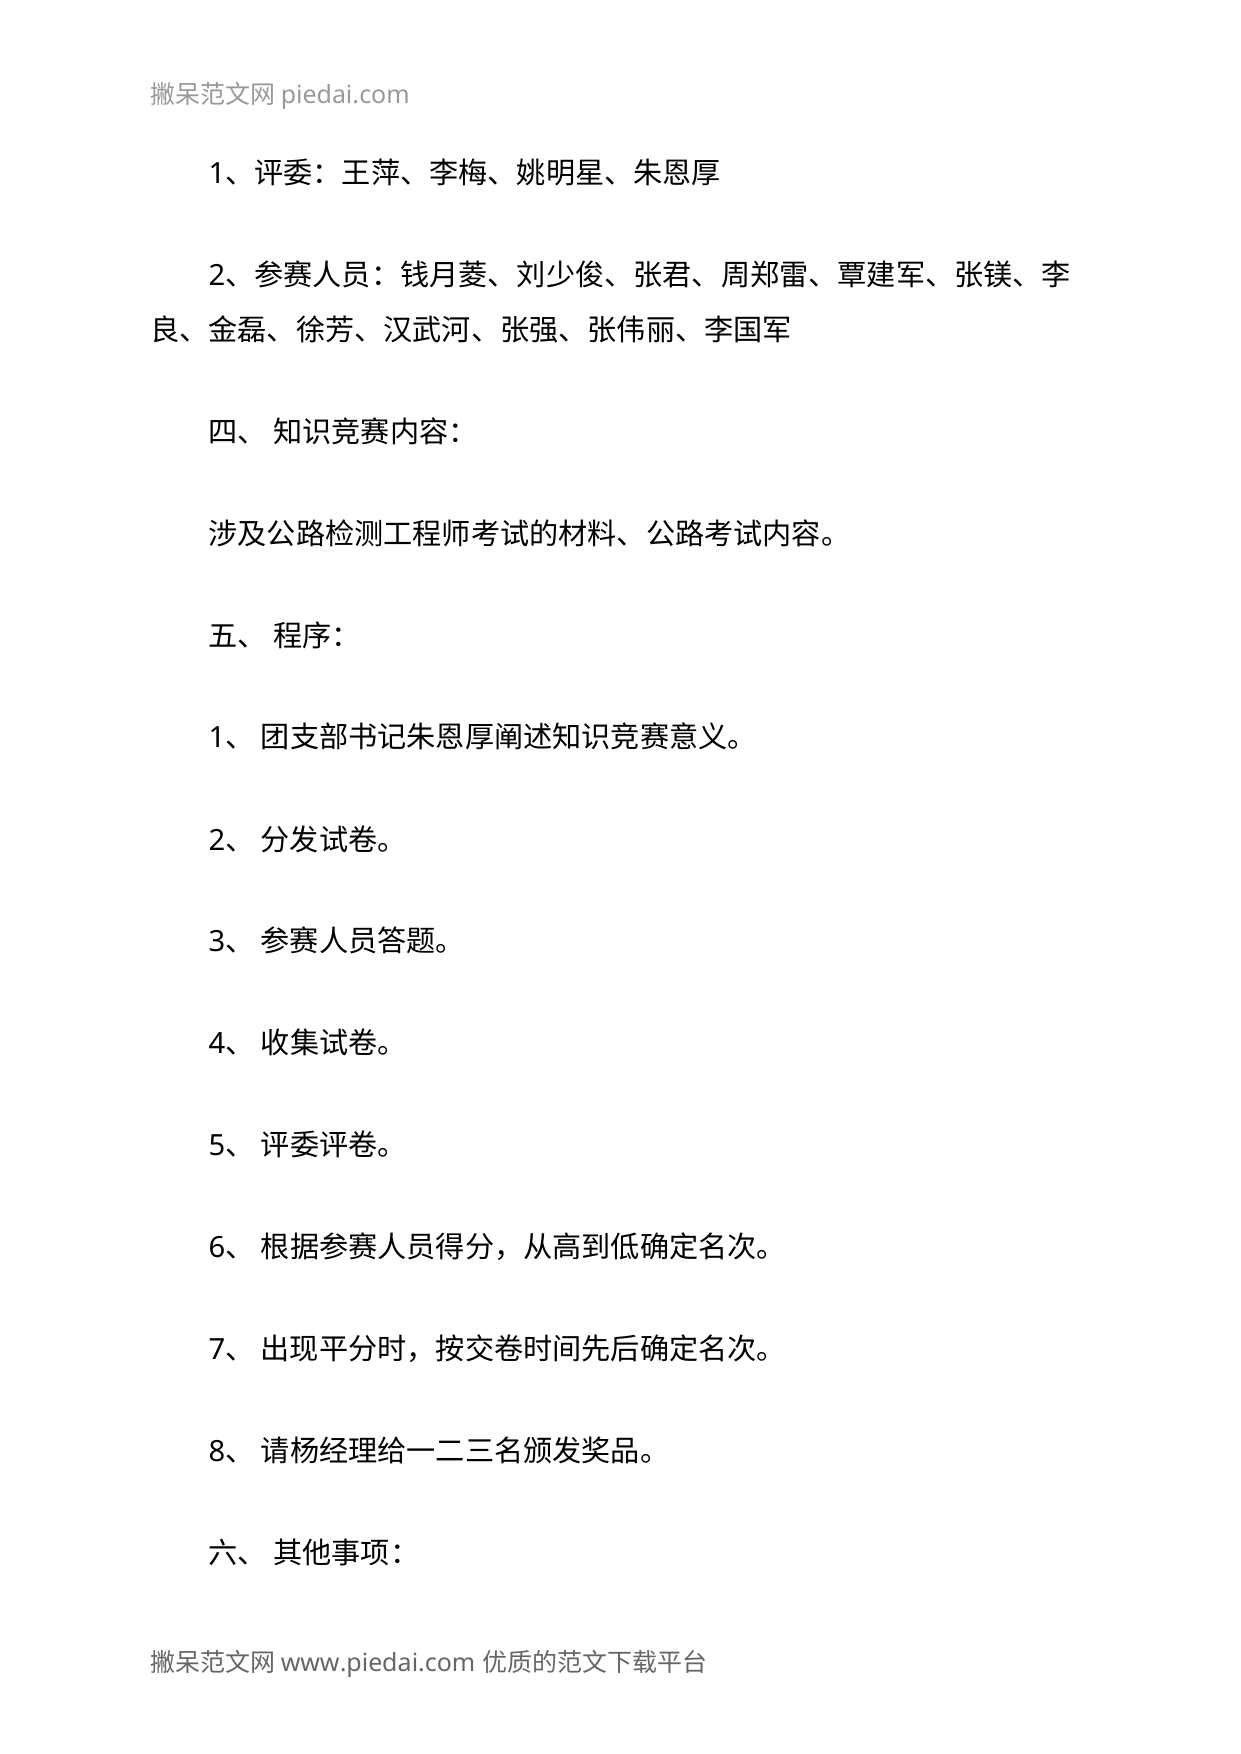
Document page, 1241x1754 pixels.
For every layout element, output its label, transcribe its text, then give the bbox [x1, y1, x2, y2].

text 2、 分发试卷。 [150, 816, 1090, 858]
text 6、 根据参赛人员得分，从高到低确定名次。 [150, 1224, 1090, 1266]
text 2、参赛人员：钱月菱、刘少俊、张君、周郑雷、覃建军、张镁、李良、金磊、徐芳、汉武河、张强、张伟丽、李国军 [150, 252, 1090, 349]
text 8、 请杨经理给一二三名颁发奖品。 [150, 1428, 1090, 1470]
text 7、 出现平分时，按交卷时间先后确定名次。 [150, 1326, 1090, 1368]
text 1、评委：王萍、李梅、姚明星、朱恩厚 [150, 150, 1090, 192]
text 涉及公路检测工程师考试的材料、公路考试内容。 [150, 511, 1090, 553]
text 4、 收集试卷。 [150, 1020, 1090, 1062]
text 六、 其他事项： [150, 1530, 1090, 1572]
text 1、 团支部书记朱恩厚阐述知识竞赛意义。 [150, 714, 1090, 756]
text 5、 评委评卷。 [150, 1122, 1090, 1164]
text 3、 参赛人员答题。 [150, 918, 1090, 960]
text 五、 程序： [150, 612, 1090, 654]
text 四、 知识竞赛内容： [150, 409, 1090, 451]
